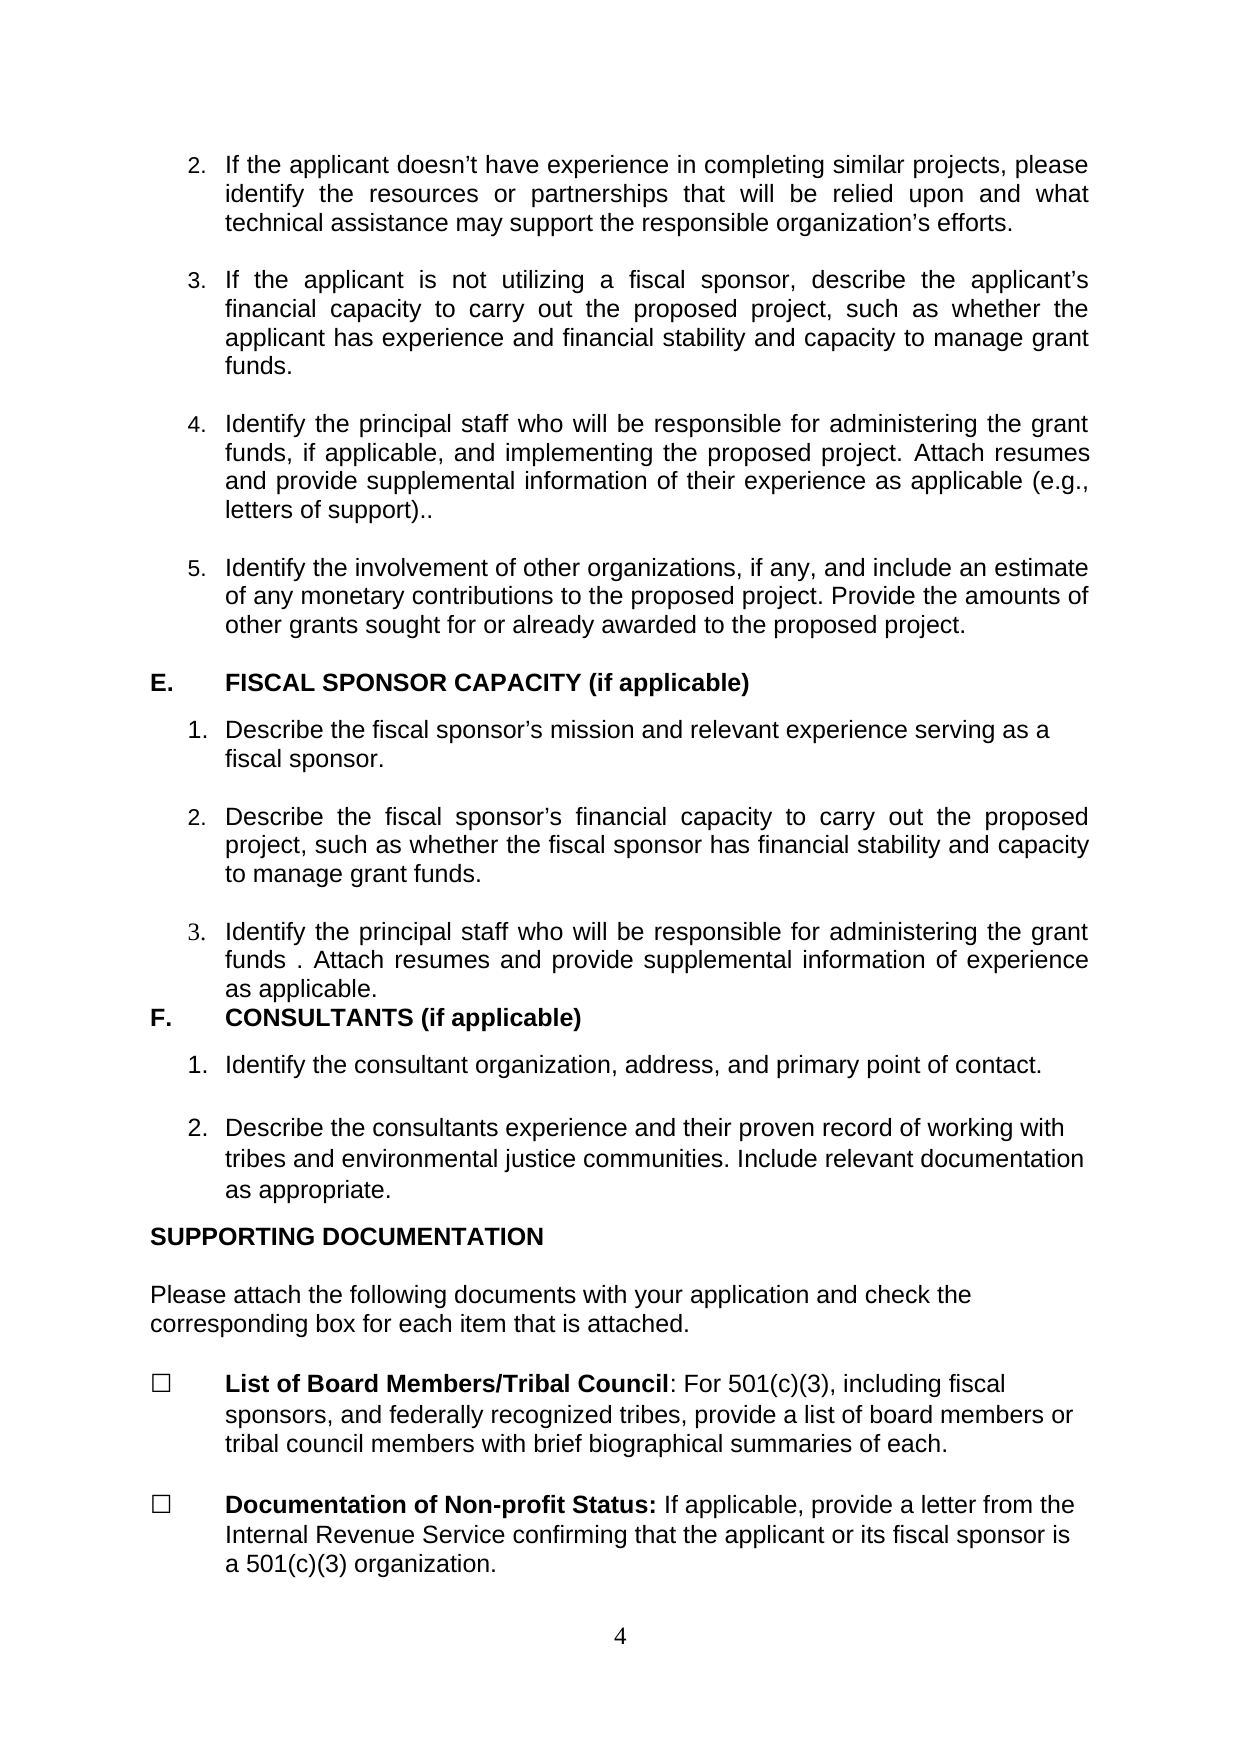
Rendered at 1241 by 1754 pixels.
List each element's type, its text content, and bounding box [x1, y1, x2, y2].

list Identify the principal staff who will be responsible for administering the grant funds, if applicable, and implementing the proposed project. Attach resumes and provide supplemental information of their experience as applicable (e.g., letters of support).. [187, 409, 1090, 524]
list If the applicant is not utilizing a fiscal sponsor, describe the applicant’s financial capacity to carry out the proposed project, such as whether the applicant has experience and financial stability and capacity to manage grant funds. [187, 265, 1090, 380]
list Identify the consultant organization, address, and primary point of contact. [187, 1051, 1090, 1079]
text List of Board Members/Tribal Council: For 501(c)(3), including fiscal sponsors, and federally recognized tribes, provide a list of board members or tribal council members with brief biographical summaries of each. [150, 1366, 1090, 1458]
text E. FISCAL SPONSOR CAPACITY (if applicable) [150, 667, 1090, 696]
list Describe the consultants experience and their proven record of working with tribes and environmental justice communities. Include relevant documentation as appropriate. [187, 1113, 1090, 1203]
text Please attach the following documents with your application and check the corresponding box for each item that is attached. [150, 1280, 1090, 1337]
list Identify the principal staff who will be responsible for administering the grant funds . Attach resumes and provide supplemental information of experience as applicable. [187, 916, 1090, 1003]
list Describe the fiscal sponsor’s financial capacity to carry out the proposed project, such as whether the fiscal sponsor has financial stability and capacity to manage grant funds. [187, 801, 1090, 888]
text F. CONSULTANTS (if applicable) [150, 1003, 1090, 1032]
list Identify the involvement of other organizations, if any, and include an estimate of any monetary contributions to the proposed project. Provide the amounts of other grants sought for or already awarded to the proposed project. [187, 552, 1090, 639]
list If the applicant doesn’t have experience in completing similar projects, please identify the resources or partnerships that will be relied upon and what technical assistance may support the responsible organization’s efforts. [187, 150, 1090, 236]
text SUPPORTING DOCUMENTATION [150, 1222, 1090, 1251]
text Documentation of Non-profit Status: If applicable, provide a letter from the Internal Revenue Service confirming that the applicant or its fiscal sponsor is a 501(c)(3) organization. [150, 1486, 1090, 1578]
list Describe the fiscal sponsor’s mission and relevant experience serving as a fiscal sponsor. [187, 715, 1090, 773]
